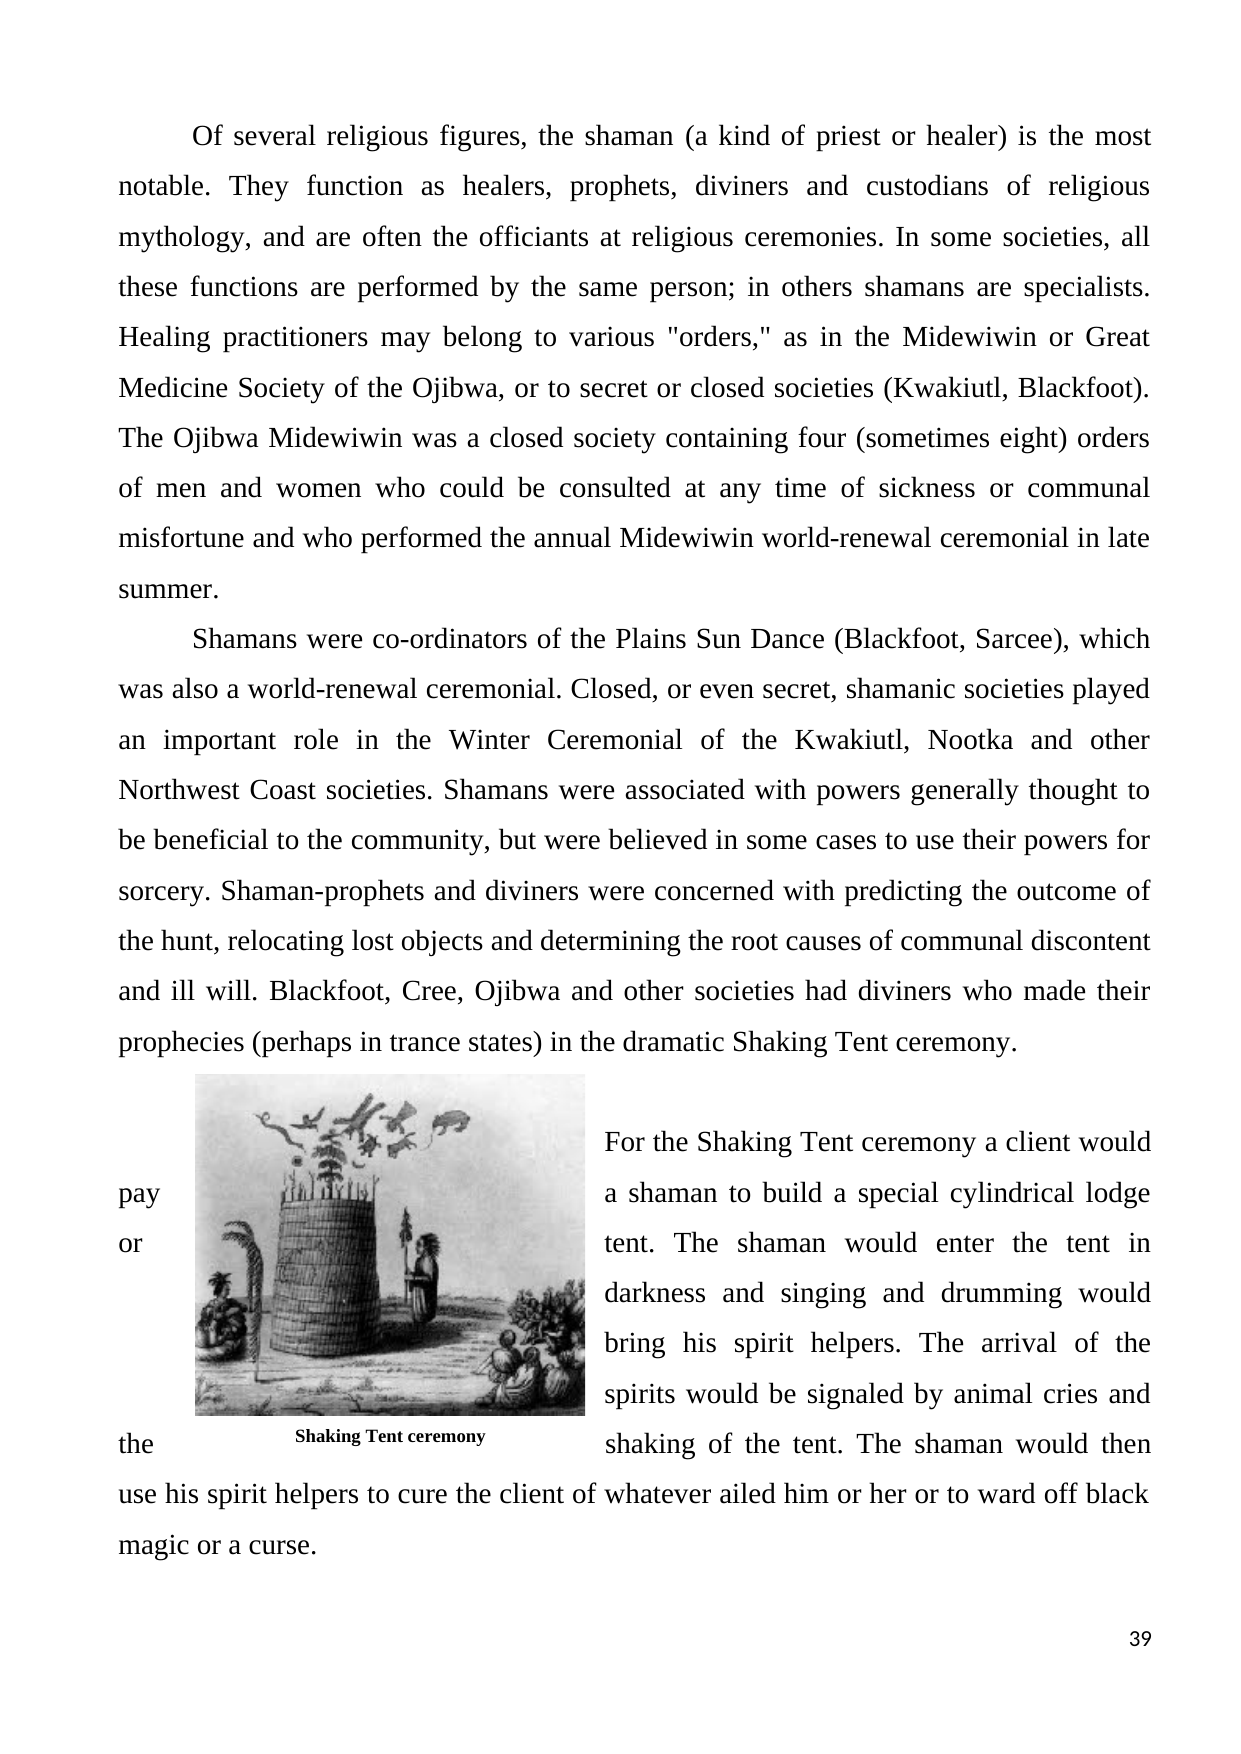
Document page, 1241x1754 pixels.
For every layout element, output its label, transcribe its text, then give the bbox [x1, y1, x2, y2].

picture [195, 1074, 586, 1416]
text Of several religious figures, the shaman (a kind of priest or healer) is the most notable. They function as healers, prophets, diviners and custodians of religious mythology, and are often the officiants at religious ceremonies. In some societies, all these functions are performed by the same person; in others shamans are specialists. Healing practitioners may belong to various "orders," as in the Midewiwin or Great Medicine Society of the Ojibwa, or to secret or closed societies (Kwakiutl, Blackfoot). The Ojibwa Midewiwin was a closed society containing four (sometimes eight) orders of men and women who could be consulted at any time of sickness or communal misfortune and who performed the annual Midewiwin world-renewal ceremonial in late summer. [118, 118, 1152, 604]
text For the Shaking Tent ceremony a client would pay a shaman to build a special cylindrical lodge or tent. The shaman would enter the tent in darkness and singing and drumming would bring his spirit helpers. The arrival of the spirits would be signaled by animal cries and the shaking of the tent. The shaman would then use his spirit helpers to cure the client of whatever ailed him or her or to ward off black magic or a curse. [118, 1510, 1152, 1560]
text Shamans were co-ordinators of the Plains Sun Dance (Blackfoot, Sarcee), which was also a world-renewal ceremonial. Closed, or even secret, shamanic societies played an important role in the Winter Ceremonial of the Kwakiutl, Nootka and other Northwest Coast societies. Shamans were associated with powers generally thought to be beneficial to the community, but were believed in some cases to use their powers for sorcery. Shaman-prophets and diviners were concerned with predicting the outcome of the hunt, relocating lost objects and determining the root causes of communal discontent and ill will. Blackfoot, Cree, Ojibwa and other societies had diviners who made their prophecies (perhaps in trance states) in the dramatic Shaking Tent ceremony. [118, 621, 1152, 1057]
